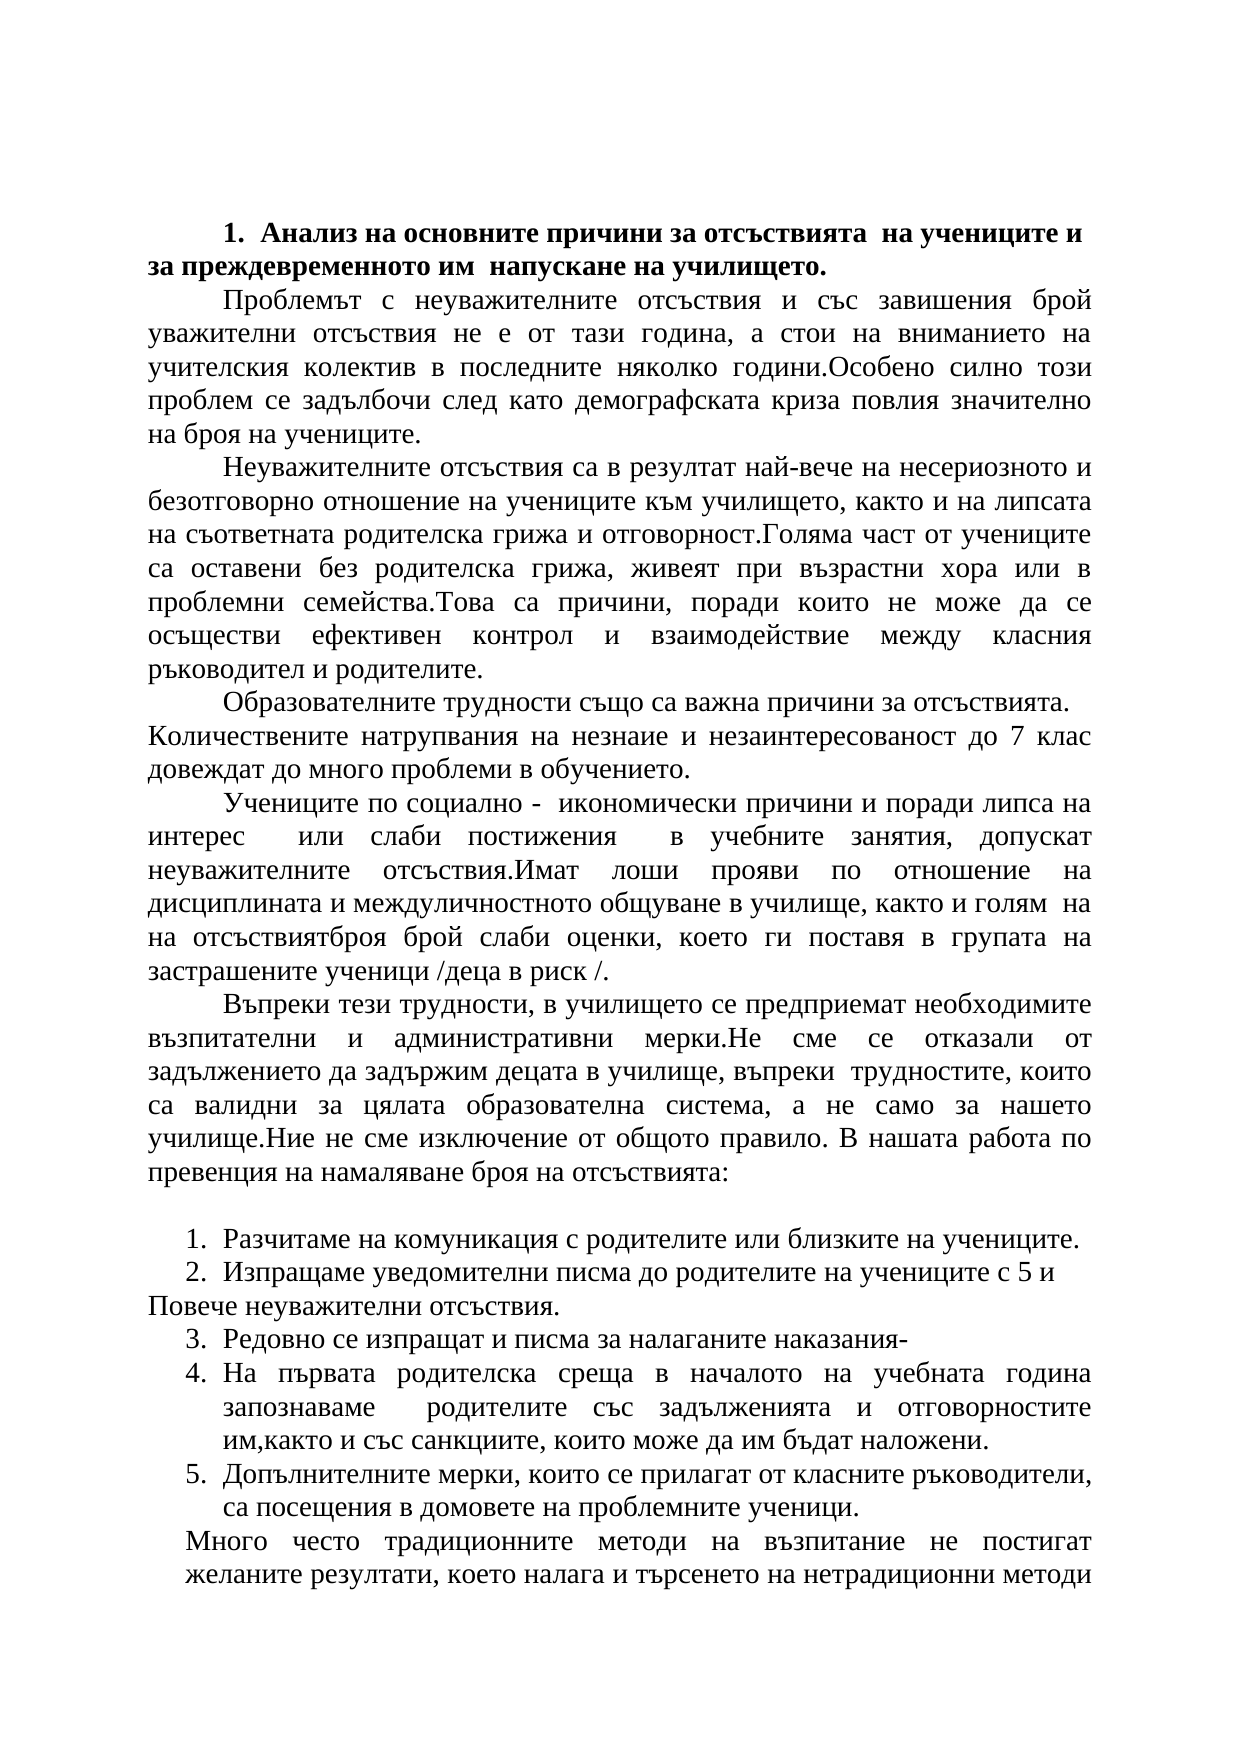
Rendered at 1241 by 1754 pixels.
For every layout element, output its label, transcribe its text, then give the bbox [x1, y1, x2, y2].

text Повече неуважителни отсъствия. [148, 1288, 1093, 1322]
text Въпреки тези трудности, в училището се предприемат необходимите възпитателни и административни мерки.Не сме се отказали от задължението да задържим децата в училище, въпреки трудностите, които са валидни за цялата образователна система, а не само за нашето училище.Ние не сме изключение от общото правило. В нашата работа по превенция на намаляване броя на отсъствията: [148, 986, 1093, 1187]
text Неуважителните отсъствия са в резултат най-вече на несериозното и безотговорно отношение на учениците към училището, както и на липсата на съответната родителска грижа и отговорност.Голяма част от учениците са оставени без родителска грижа, живеят при възрастни хора или в проблемни семейства.Това са причини, поради които не може да се осъществи ефективен контрол и взаимодействие между класния ръководител и родителите. [148, 449, 1093, 684]
list Анализ на основните причини за отсъствията на учениците и [223, 215, 1093, 248]
text Проблемът с неуважителните отсъствия и със завишения брой уважителни отсъствия не е от тази година, а стои на вниманието на учителския колектив в последните няколко години.Особено силно този проблем се задълбочи след като демографската криза повлия значително на броя на учениците. [148, 282, 1093, 449]
list Допълнителните мерки, които се прилагат от класните ръководители, са посещения в домовете на проблемните ученици. [185, 1456, 1093, 1523]
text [185, 1523, 1093, 1590]
list Разчитаме на комуникация с родителите или близките на учениците. [185, 1221, 1093, 1254]
list Редовно се изпращат и писма за налаганите наказания- [185, 1322, 1093, 1355]
text Учениците по социално - икономически причини и поради липса на интерес или слаби постижения в учебните занятия, допускат неуважителните отсъствия.Имат лоши прояви по отношение на дисциплината и междуличностното общуване в училище, както и голям на на отсъствиятброя брой слаби оценки, което ги поставя в групата на застрашените ученици /деца в риск /. [148, 785, 1093, 986]
list Изпращаме уведомителни писма до родителите на учениците с 5 и [185, 1254, 1093, 1288]
text за преждевременното им напускане на училището. [148, 248, 1093, 282]
text Образователните трудности също са важна причини за отсъствията. [148, 684, 1093, 718]
list На първата родителска среща в началото на учебната година запознаваме родителите със задълженията и отговорностите им,както и със санкциите, които може да им бъдат наложени. [185, 1355, 1093, 1456]
text Количествените натрупвания на незнаие и незаинтересованост до 7 клас довеждат до много проблеми в обучението. [148, 718, 1093, 785]
